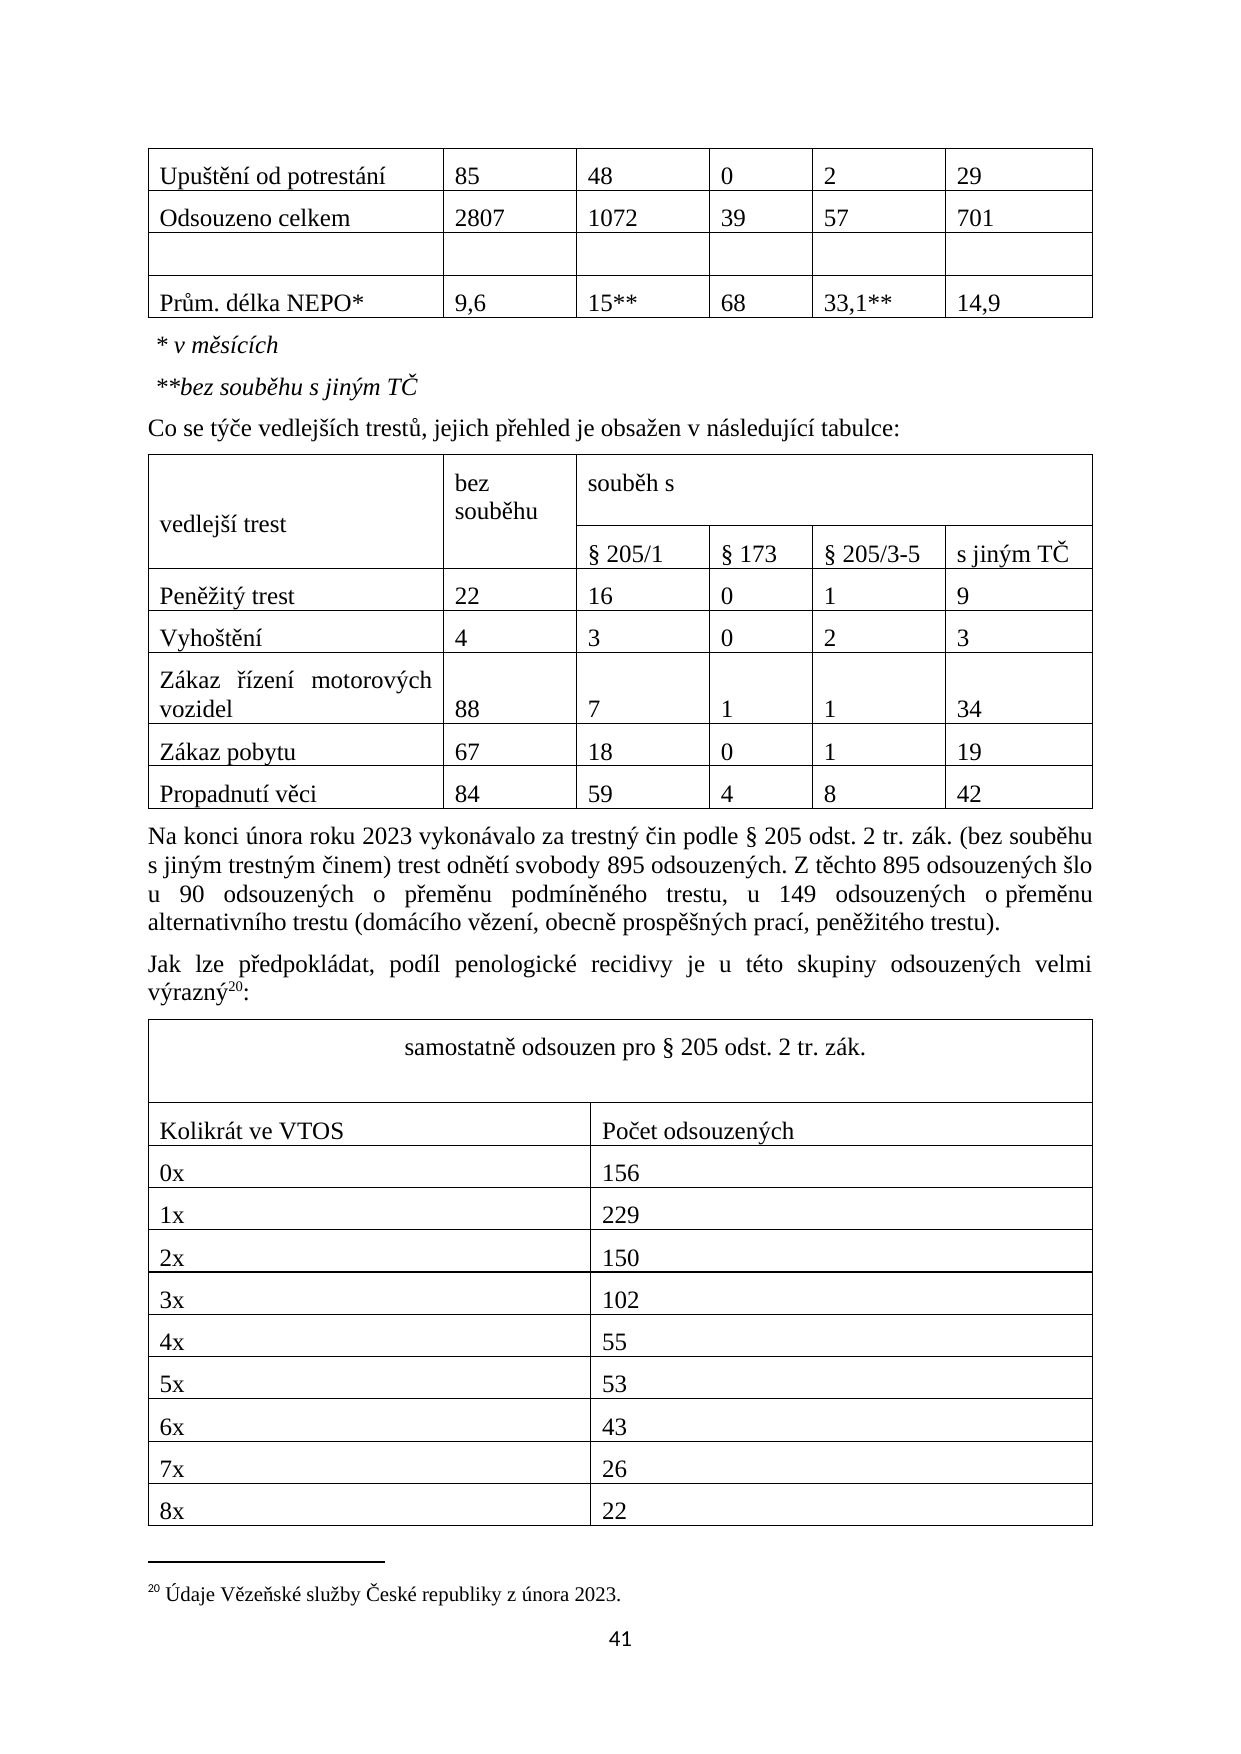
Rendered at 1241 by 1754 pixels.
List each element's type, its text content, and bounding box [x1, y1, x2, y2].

table_cell 43 [591, 1399, 1092, 1441]
table_cell 2x [149, 1230, 590, 1271]
table_cell § 205/3-5 [813, 526, 945, 567]
table_cell Počet odsouzených [591, 1103, 1092, 1144]
table_cell 2 [813, 611, 945, 652]
table_cell 4 [444, 611, 576, 652]
table_cell 150 [591, 1230, 1092, 1271]
table_cell [710, 233, 812, 274]
table_cell [444, 233, 576, 274]
table_cell 3 [946, 611, 1092, 652]
table_cell 102 [591, 1273, 1092, 1314]
table_cell 701 [946, 191, 1092, 232]
table_cell 22 [444, 569, 576, 610]
table_cell 9,6 [444, 276, 576, 317]
table_cell 55 [591, 1315, 1092, 1356]
table_cell 5x [149, 1357, 590, 1398]
table_cell 1 [813, 724, 945, 765]
table_cell [149, 233, 443, 274]
table_cell 1 [813, 569, 945, 610]
table_cell 57 [813, 191, 945, 232]
table_cell 0 [710, 569, 812, 610]
table_cell 7 [577, 653, 709, 723]
table_cell 2 [813, 149, 945, 190]
text **bez souběhu s jiným TČ [155, 372, 1093, 400]
table_cell 29 [946, 149, 1092, 190]
table_cell 1 [813, 653, 945, 723]
table_cell 18 [577, 724, 709, 765]
table_cell 0 [710, 149, 812, 190]
table_cell [577, 233, 709, 274]
table_cell 4x [149, 1315, 590, 1356]
table_cell Zákaz řízení motorových vozidel [149, 653, 443, 723]
table_cell Prům. délka NEPO* [149, 276, 443, 317]
table_cell [444, 525, 576, 567]
table_cell Vyhoštění [149, 611, 443, 652]
table_cell 3x [149, 1273, 590, 1314]
table_cell 33,1** [813, 276, 945, 317]
table_cell 0 [710, 611, 812, 652]
table_cell 3 [577, 611, 709, 652]
table_cell 0x [149, 1146, 590, 1187]
table_cell [946, 233, 1092, 274]
text * v měsících [155, 330, 1093, 359]
table_cell Peněžitý trest [149, 569, 443, 610]
table_cell 68 [710, 276, 812, 317]
table_cell 59 [577, 766, 709, 808]
table_cell 229 [591, 1188, 1092, 1229]
table_header bez souběhu [444, 455, 576, 525]
table_cell 8x [149, 1484, 590, 1525]
table_cell § 205/1 [577, 526, 709, 567]
table_header souběh s [577, 455, 1092, 525]
table_cell 48 [577, 149, 709, 190]
table_cell 85 [444, 149, 576, 190]
table_cell 1x [149, 1188, 590, 1229]
table_header vedlejší trest [149, 455, 443, 567]
table_cell 4 [710, 766, 812, 808]
table_cell 22 [591, 1484, 1092, 1525]
table_cell Upuštění od potrestání [149, 149, 443, 190]
table_cell Propadnutí věci [149, 766, 443, 808]
table_cell 8 [813, 766, 945, 808]
table_cell 67 [444, 724, 576, 765]
table_cell 0 [710, 724, 812, 765]
text Jak lze předpokládat, podíl penologické recidivy je u této skupiny odsouzených velmi výrazný: [148, 949, 1093, 1006]
table_cell 156 [591, 1146, 1092, 1187]
table_cell 39 [710, 191, 812, 232]
table_cell § 173 [710, 526, 812, 567]
table_cell 16 [577, 569, 709, 610]
table_header samostatně odsouzen pro § 205 odst. 2 tr. zák. [149, 1020, 1092, 1102]
table_cell 2807 [444, 191, 576, 232]
table_cell 42 [946, 766, 1092, 808]
table_cell 53 [591, 1357, 1092, 1398]
table_cell Odsouzeno celkem [149, 191, 443, 232]
text Co se týče vedlejších trestů, jejich přehled je obsažen v následující tabulce: [148, 413, 1093, 442]
table_cell 19 [946, 724, 1092, 765]
table_cell [813, 233, 945, 274]
text Na konci února roku 2023 vykonávalo za trestný čin podle § 205 odst. 2 tr. zák. (bez souběhu s jiným trestným činem) trest odnětí svobody 895 odsouzených. Z těchto 895 odsouzených šlo u 90 odsouzených o přeměnu podmíněného trestu, u 149 odsouzených o přeměnu alternativního trestu (domácího vězení, obecně prospěšných prací, peněžitého trestu). [148, 821, 1093, 936]
table_cell 14,9 [946, 276, 1092, 317]
table_cell 1 [710, 653, 812, 723]
table_cell 84 [444, 766, 576, 808]
table_cell 6x [149, 1399, 590, 1441]
table_cell Zákaz pobytu [149, 724, 443, 765]
table_cell 15** [577, 276, 709, 317]
table_cell s jiným TČ [946, 526, 1092, 567]
table_cell 1072 [577, 191, 709, 232]
table_cell 7x [149, 1442, 590, 1483]
table_cell 9 [946, 569, 1092, 610]
table_cell 88 [444, 653, 576, 723]
table_cell 26 [591, 1442, 1092, 1483]
table_cell Kolikrát ve VTOS [149, 1103, 590, 1144]
table_cell 34 [946, 653, 1092, 723]
